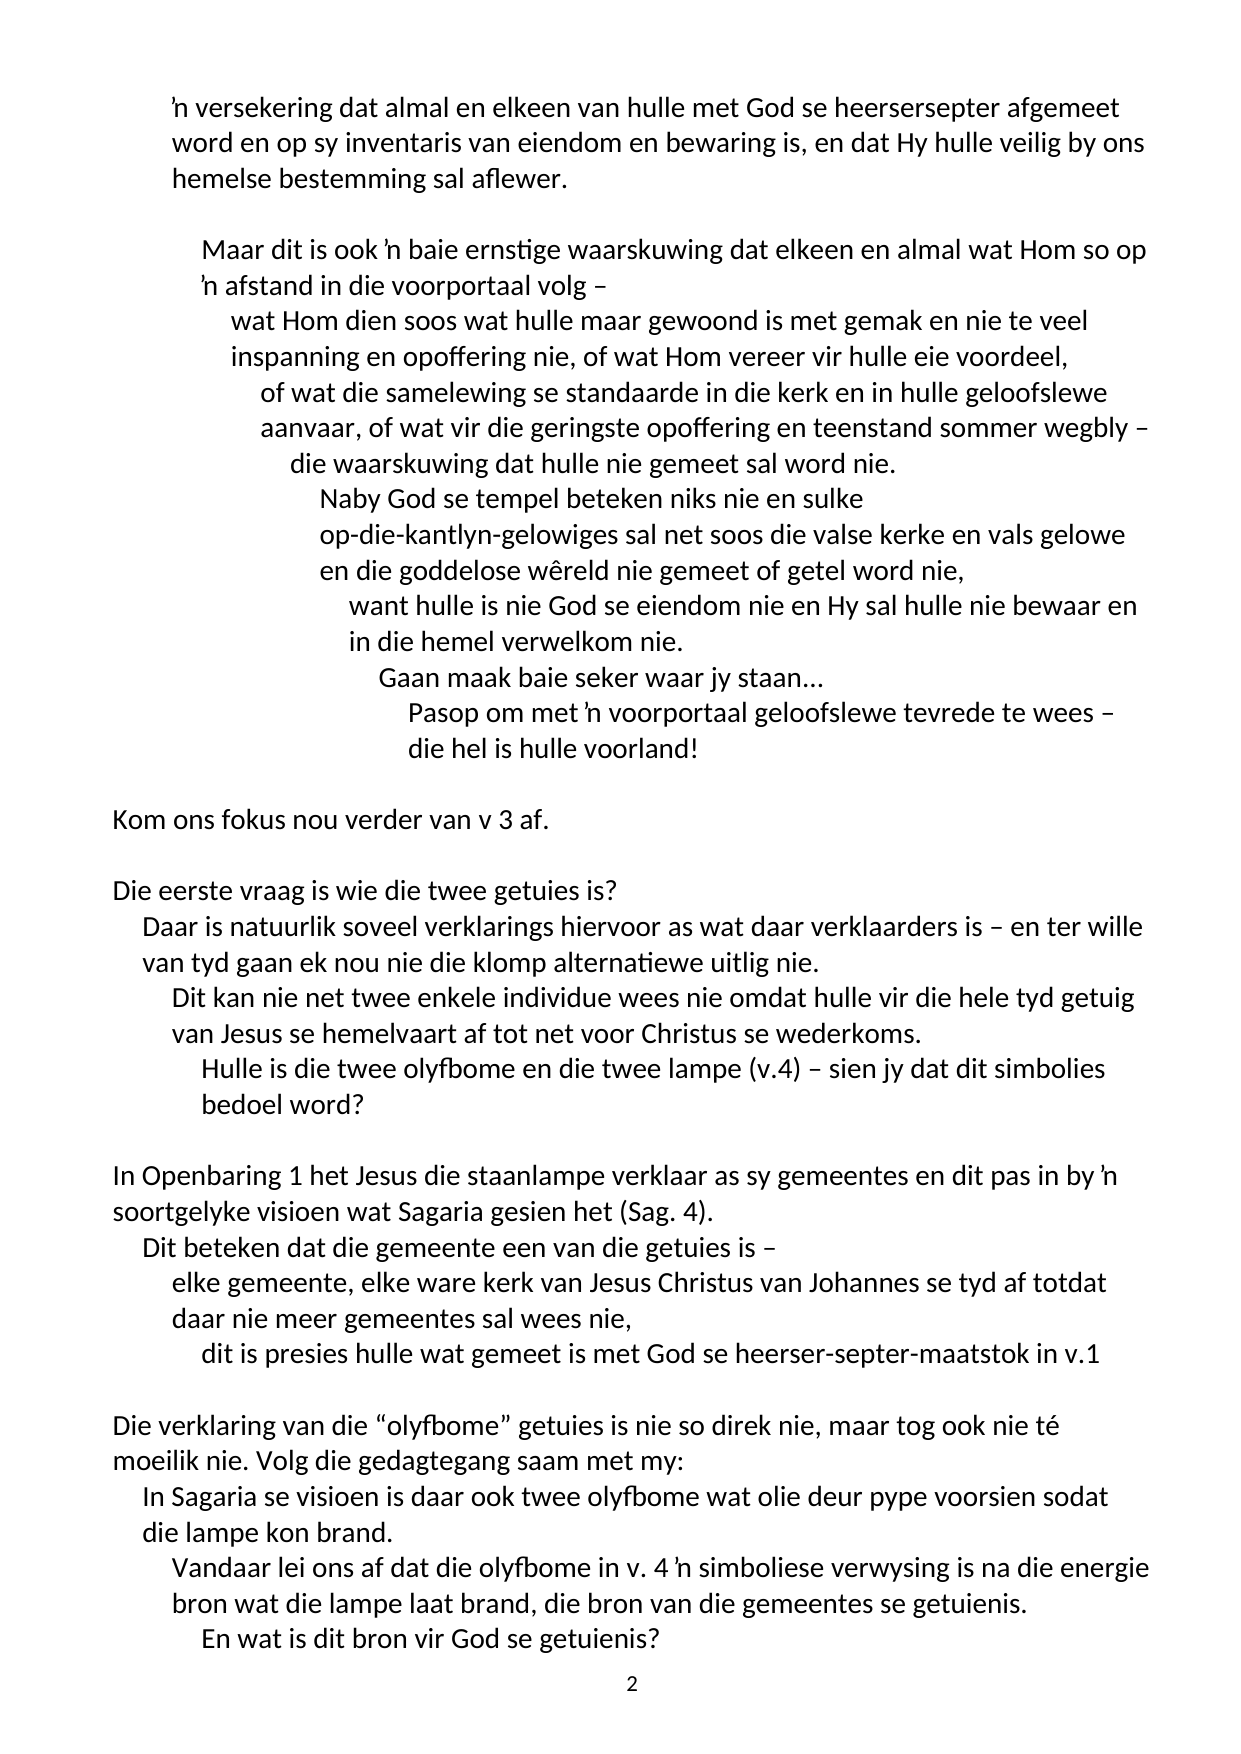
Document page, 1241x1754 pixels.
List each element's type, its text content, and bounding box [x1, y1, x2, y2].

text dit is presies hulle wat gemeet is met God se heerser-septer-maatstok in v.1 [172, 1336, 1152, 1371]
text Maar dit is ook ŉ baie ernstige waarskuwing dat elkeen en almal wat Hom so op ŉ afstand in die voorportaal volg – [201, 231, 1152, 302]
text Dit beteken dat die gemeente een van die getuies is – [142, 1229, 1152, 1264]
text Hulle is die twee olyfbome en die twee lampe (v.4) – sien jy dat dit simbolies bedoel word? [201, 1051, 1152, 1122]
text Vandaar lei ons af dat die olyfbome in v. 4 ŉ simboliese verwysing is na die energie bron wat die lampe laat brand, die bron van die gemeentes se getuienis. [172, 1549, 1152, 1621]
text Kom ons fokus nou verder van v 3 af. [112, 801, 1152, 837]
text Dit kan nie net twee enkele individue wees nie omdat hulle vir die hele tyd getuig van Jesus se hemelvaart af tot net voor Christus se wederkoms. [172, 979, 1152, 1051]
text Naby God se tempel beteken niks nie en sulke op-die-kantlyn-gelowiges sal net soos die valse kerke en vals gelowe en die goddelose wêreld nie gemeet of getel word nie, [319, 481, 1152, 587]
text Die eerste vraag is wie die twee getuies is? [112, 872, 1152, 908]
text Die verklaring van die “olyfbome” getuies is nie so direk nie, maar tog ook nie té moeilik nie. Volg die gedagtegang saam met my: [112, 1407, 1152, 1478]
text die waarskuwing dat hulle nie gemeet sal word nie. [260, 445, 1152, 481]
text ŉ versekering dat almal en elkeen van hulle met God se heersersepter afgemeet word en op sy inventaris van eiendom en bewaring is, en dat Hy hulle veilig by ons hemelse bestemming sal aflewer. [172, 89, 1152, 196]
text En wat is dit bron vir God se getuienis? [201, 1621, 1152, 1656]
text Pasop om met ŉ voorportaal geloofslewe tevrede te wees – die hel is hulle voorland! [408, 694, 1152, 766]
text Daar is natuurlik soveel verklarings hiervoor as wat daar verklaarders is – en ter wille van tyd gaan ek nou nie die klomp alternatiewe uitlig nie. [142, 908, 1152, 979]
text In Sagaria se visioen is daar ook twee olyfbome wat olie deur pype voorsien sodat die lampe kon brand. [142, 1478, 1152, 1549]
text elke gemeente, elke ware kerk van Jesus Christus van Johannes se tyd af totdat daar nie meer gemeentes sal wees nie, [172, 1264, 1152, 1336]
text In Openbaring 1 het Jesus die staanlampe verklaar as sy gemeentes en dit pas in by ŉ soortgelyke visioen wat Sagaria gesien het (Sag. 4). [112, 1157, 1152, 1229]
text want hulle is nie God se eiendom nie en Hy sal hulle nie bewaar en in die hemel verwelkom nie. [349, 587, 1152, 659]
text wat Hom dien soos wat hulle maar gewoond is met gemak en nie te veel inspanning en opoffering nie, of wat Hom vereer vir hulle eie voordeel, [231, 302, 1152, 374]
text of wat die samelewing se standaarde in die kerk en in hulle geloofslewe aanvaar, of wat vir die geringste opoffering en teenstand sommer wegbly – [260, 374, 1152, 445]
text Gaan maak baie seker waar jy staan... [349, 659, 1152, 694]
